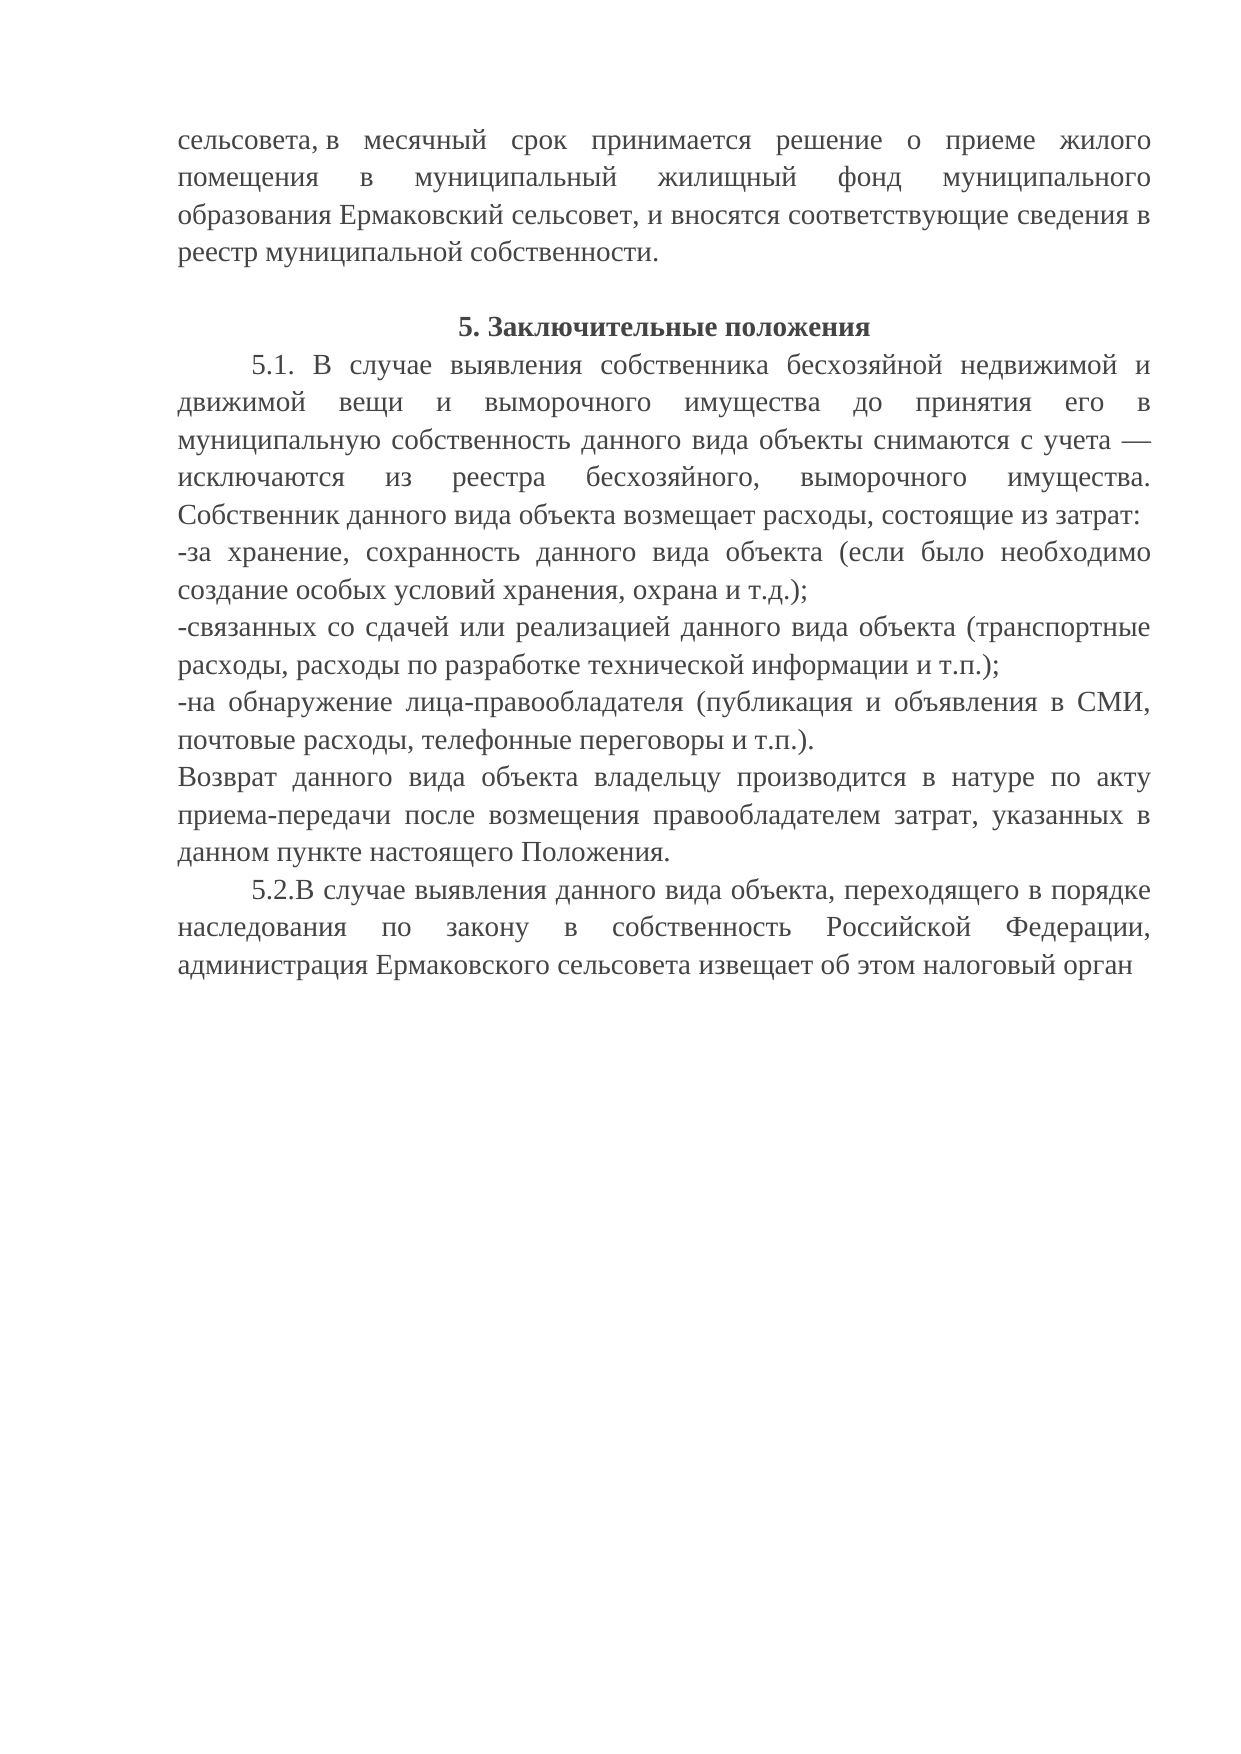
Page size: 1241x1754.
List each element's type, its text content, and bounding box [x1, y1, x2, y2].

text -связанных со сдачей или реализацией данного вида объекта (транспортные расходы, расходы по разработке технической информации и т.п.); [177, 606, 1152, 681]
text 5.2.В случае выявления данного вида объекта, переходящего в порядке наследования по закону в собственность Российской Федерации, администрация Ермаковского сельсовета извещает об этом налоговый орган [177, 868, 1152, 981]
text 5.1. В случае выявления собственника бесхозяйной недвижимой и движимой вещи и выморочного имущества до принятия его в муниципальную собственность данного вида объекты снимаются с учета — исключаются из реестра бесхозяйного, выморочного имущества. Собственник данного вида объекта возмещает расходы, состоящие из затрат: [177, 343, 1152, 531]
text Возврат данного вида объекта владельцу производится в натуре по акту приема-передачи после возмещения правообладателем затрат, указанных в данном пункте настоящего Положения. [177, 756, 1152, 868]
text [177, 118, 1152, 268]
text -за хранение, сохранность данного вида объекта (если было необходимо создание особых условий хранения, охрана и т.д.); [177, 531, 1152, 606]
text -на обнаружение лица-правообладателя (публикация и объявления в СМИ, почтовые расходы, телефонные переговоры и т.п.). [177, 681, 1152, 756]
text 5. Заключительные положения [177, 306, 1152, 343]
